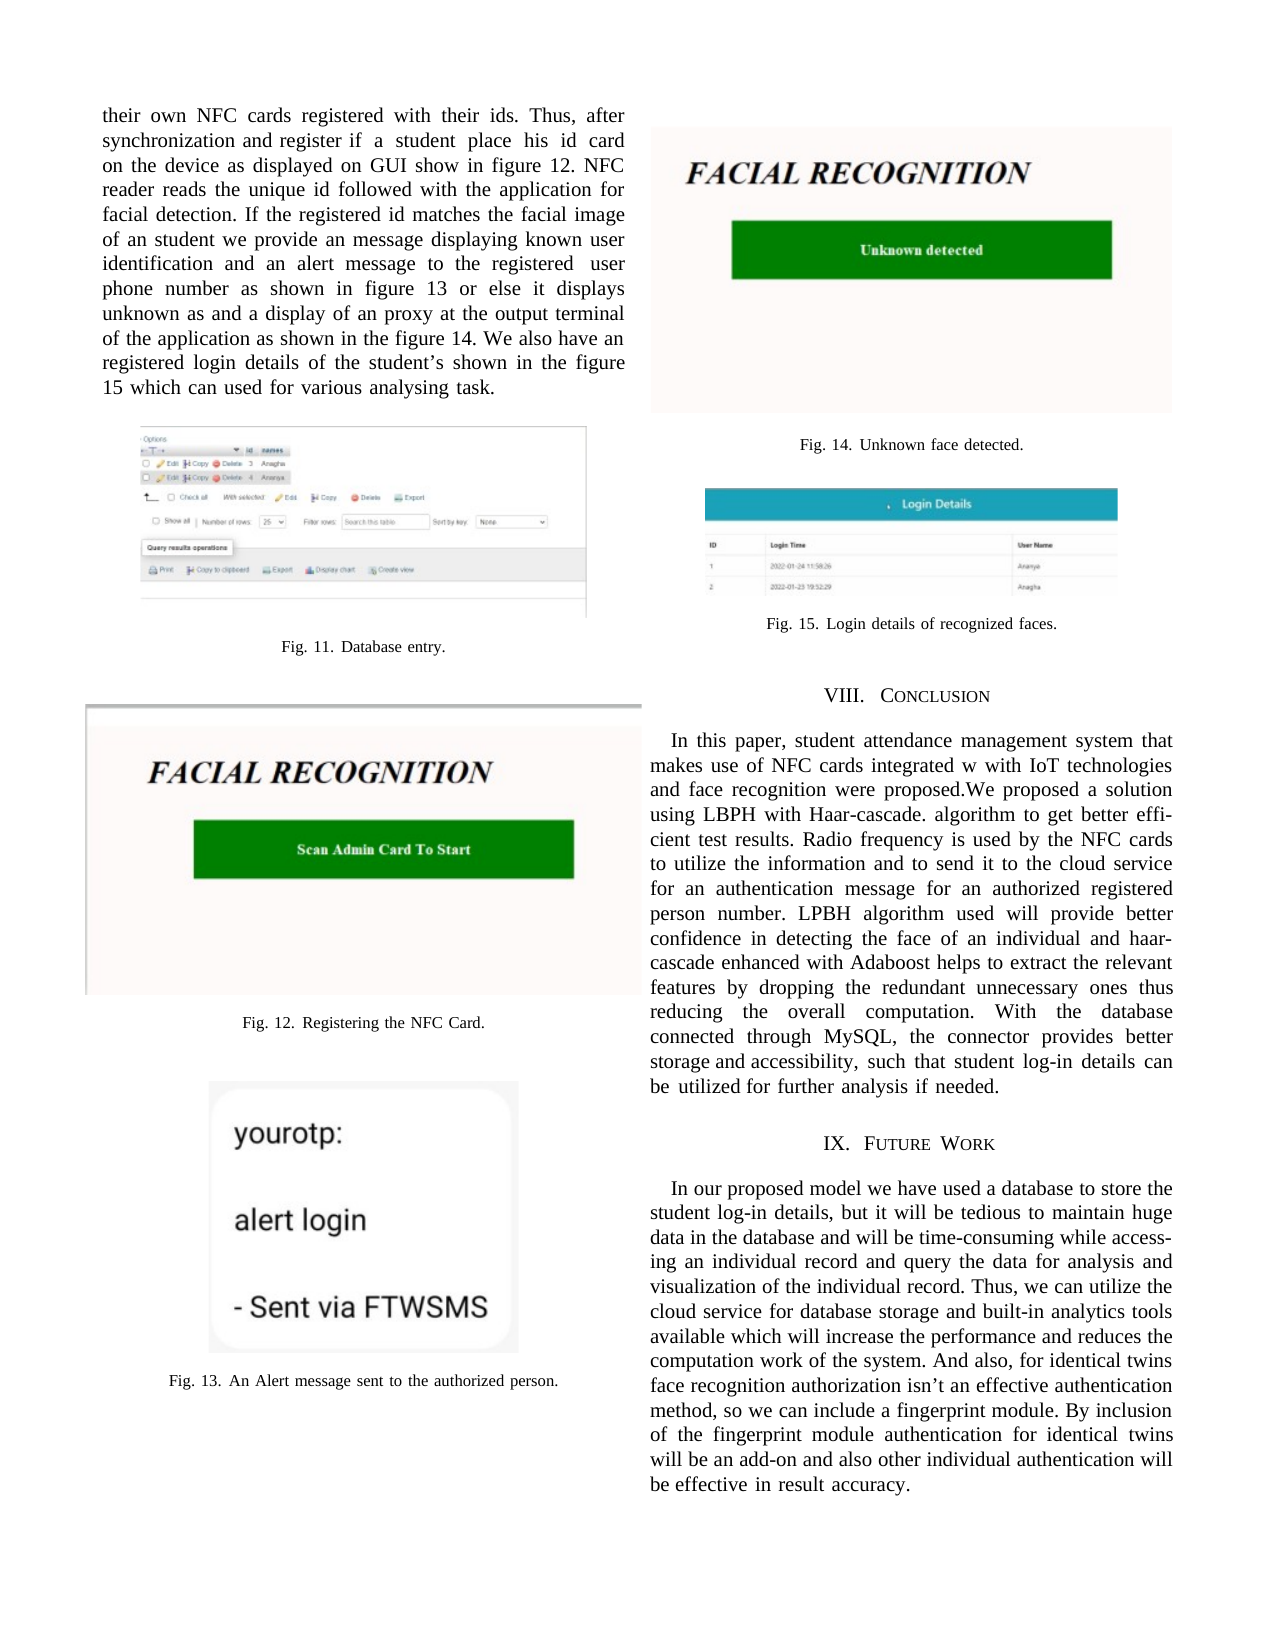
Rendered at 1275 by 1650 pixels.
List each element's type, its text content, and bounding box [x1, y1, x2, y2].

text Fig. 13. An Alert message sent to the authorized person. [167, 1371, 560, 1390]
list CONCLUSION [823, 683, 1185, 707]
text Fig. 12. Registering the NFC Card. [167, 1013, 560, 1032]
picture [650, 126, 1172, 413]
picture [705, 488, 1118, 596]
picture [208, 1081, 519, 1353]
picture [85, 704, 642, 995]
text their own NFC cards registered with their ids. Thus, after synchronization and register if a student place his id card on the device as displayed on GUI show in figure 12. NFC reader reads the unique id followed with the application for facial detection. If the registered id matches the facial image of an student we provide an message displaying known user identification and an alert message to the registered user phone number as shown in figure 13 or else it displays unknown as and a display of an proxy at the output terminal of the application as shown in the figure 14. We also have an registered login details of the student’s shown in the figure 15 which can used for various analysing task. [102, 103, 625, 399]
text In our proposed model we have used a database to store the student log-in details, but it will be tedious to maintain huge data in the database and will be time-consuming while access- ing an individual record and query the data for analysis and visualization of the individual record. Thus, we can utilize the cloud service for database storage and built-in analytics tools available which will increase the performance and reduces the computation work of the system. And also, for identical twins face recognition authorization isn’t an effective authentication method, so we can include a fingerprint module. By inclusion of the fingerprint module authentication for identical twins will be an add-on and also other individual authentication will be effective in result accuracy. [650, 1175, 1173, 1496]
list FUTURE WORK [823, 1131, 1185, 1155]
picture [140, 426, 587, 618]
text Fig. 14. Unknown face detected. [764, 434, 1059, 453]
text In this paper, student attendance management system that makes use of NFC cards integrated w with IoT technologies and face recognition were proposed.We proposed a solution using LBPH with Haar-cascade. algorithm to get better effi- cient test results. Radio frequency is used by the NFC cards to utilize the information and to send it to the cloud service for an authentication message for an authorized registered person number. LPBH algorithm used will provide better confidence in detecting the face of an individual and haar- cascade enhanced with Adaboost helps to extract the relevant features by dropping the redundant unnecessary ones thus reducing the overall computation. With the database connected through MySQL, the connector provides better storage and accessibility, such that student log-in details can be utilized for further analysis if needed. [650, 728, 1173, 1098]
text Fig. 11. Database entry. [167, 618, 560, 656]
text Fig. 15. Login details of recognized faces. [764, 614, 1059, 633]
